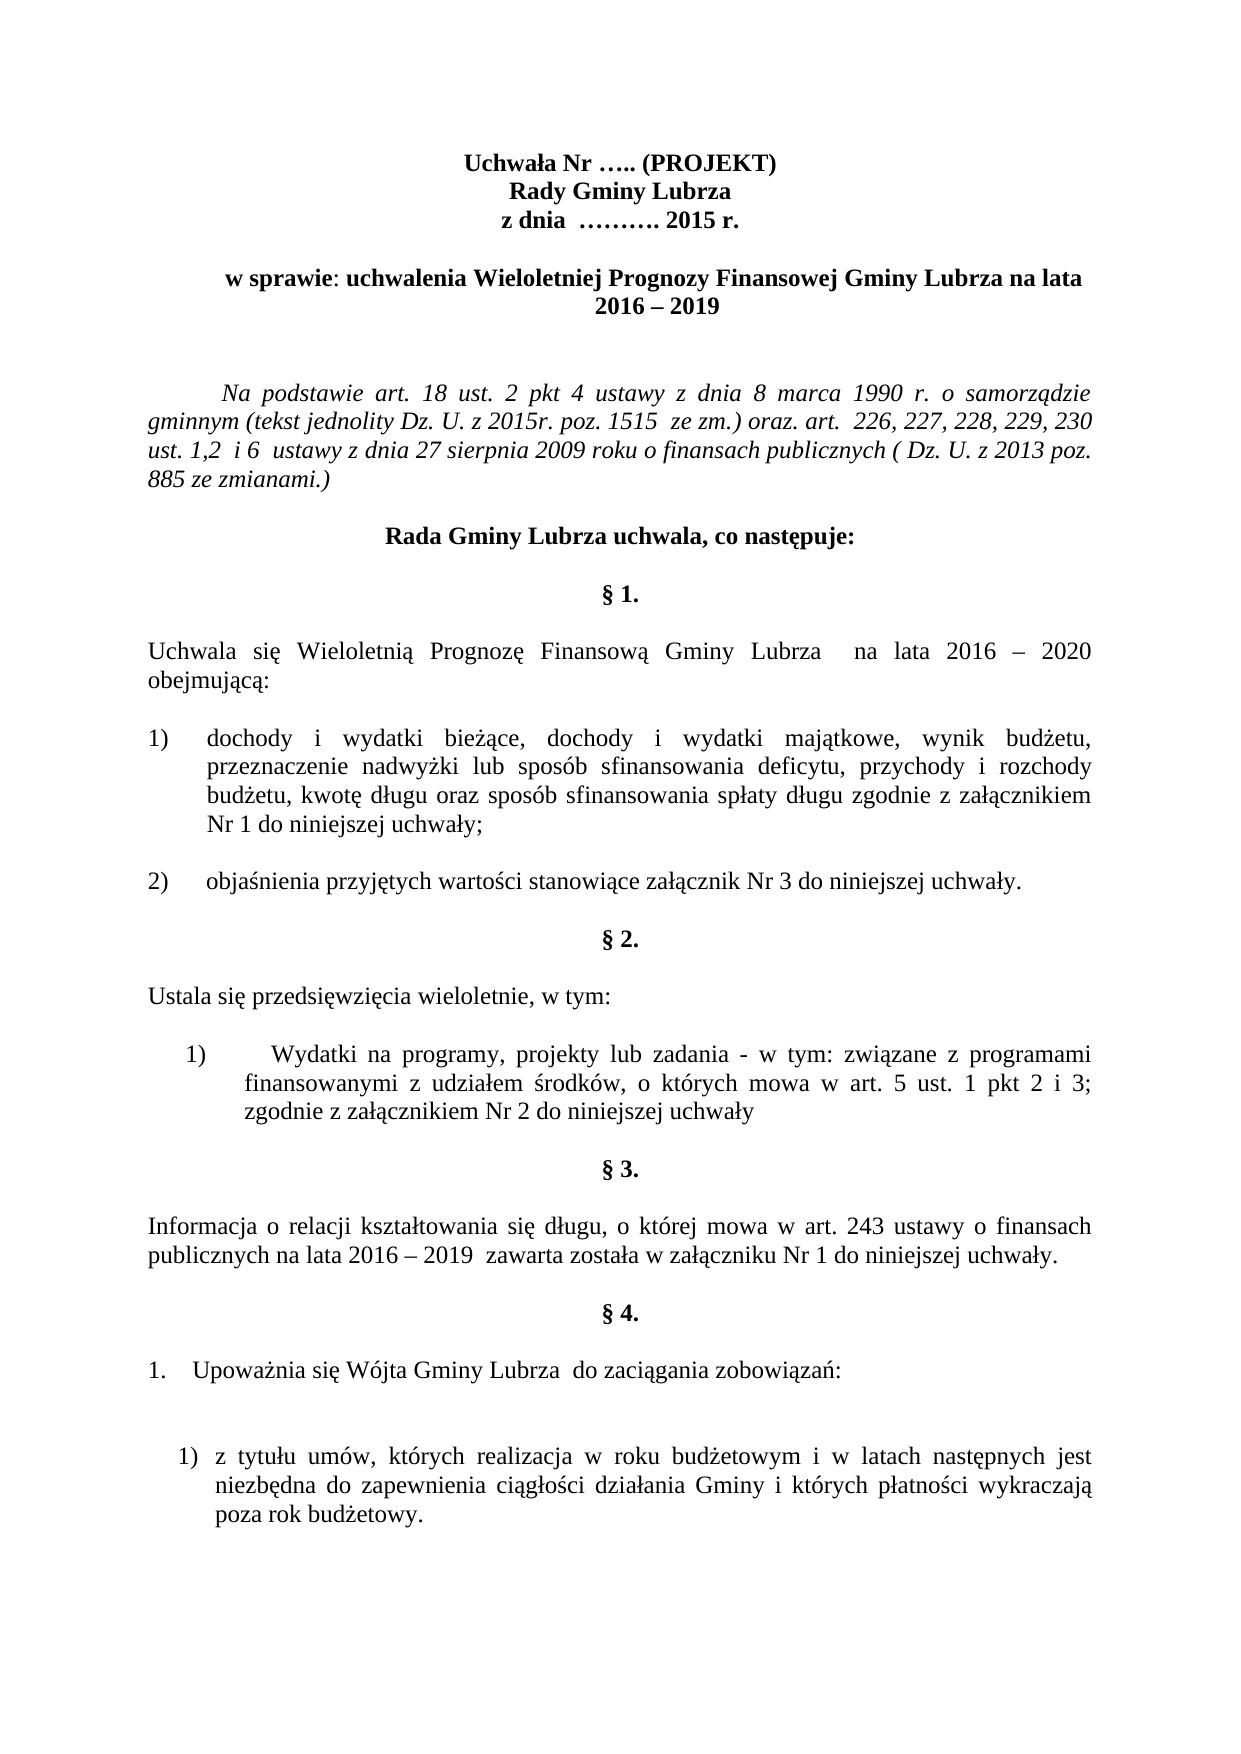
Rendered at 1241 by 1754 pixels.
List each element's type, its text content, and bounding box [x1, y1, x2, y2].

text Na podstawie art. 18 ust. 2 pkt 4 ustawy z dnia 8 marca 1990 r. o samorządzie gminnym (tekst jednolity Dz. U. z 2015r. poz. 1515 ze zm.) oraz. art. 226, 227, 228, 229, 230 ust. 1,2 i 6 ustawy z dnia 27 sierpnia 2009 roku o finansach publicznych ( Dz. U. z 2013 poz. 885 ze zmianami.) [148, 378, 1093, 493]
list dochody i wydatki bieżące, dochody i wydatki majątkowe, wynik budżetu, przeznaczenie nadwyżki lub sposób sfinansowania deficytu, przychody i rozchody budżetu, kwotę długu oraz sposób sfinansowania spłaty długu zgodnie z załącznikiem Nr 1 do niniejszej uchwały; [148, 723, 1093, 838]
text § 2. [148, 924, 1093, 953]
text § 4. [148, 1298, 1093, 1326]
list z tytułu umów, których realizacja w roku budżetowym i w latach następnych jest niezbędna do zapewnienia ciągłości działania Gminy i których płatności wykraczają poza rok budżetowy. [177, 1441, 1093, 1528]
text Rady Gminy Lubrza [148, 176, 1093, 205]
text Uchwala się Wieloletnią Prognozę Finansową Gminy Lubrza na lata 2016 – 2020 obejmującą: [148, 636, 1093, 694]
text Rada Gminy Lubrza uchwala, co następuje: [148, 521, 1093, 550]
list Wydatki na programy, projekty lub zadania - w tym: związane z programami finansowanymi z udziałem środków, o których mowa w art. 5 ust. 1 pkt 2 i 3; zgodnie z załącznikiem Nr 2 do niniejszej uchwały [185, 1039, 1093, 1125]
text Informacja o relacji kształtowania się długu, o której mowa w art. 243 ustawy o finansach publicznych na lata 2016 – 2019 zawarta została w załączniku Nr 1 do niniejszej uchwały. [148, 1211, 1093, 1269]
text § 1. [148, 579, 1093, 608]
text z dnia ………. 2015 r. [148, 205, 1093, 234]
text Uchwała Nr ….. (PROJEKT) [148, 148, 1093, 176]
text w sprawie: uchwalenia Wieloletniej Prognozy Finansowej Gminy Lubrza na lata 2016 – 2019 [221, 263, 1093, 320]
text 2) objaśnienia przyjętych wartości stanowiące załącznik Nr 3 do niniejszej uchwały. [148, 866, 1093, 895]
text § 3. [148, 1154, 1093, 1183]
list Upoważnia się Wójta Gminy Lubrza do zaciągania zobowiązań: [148, 1355, 1093, 1384]
text Ustala się przedsięwzięcia wieloletnie, w tym: [148, 981, 1093, 1010]
